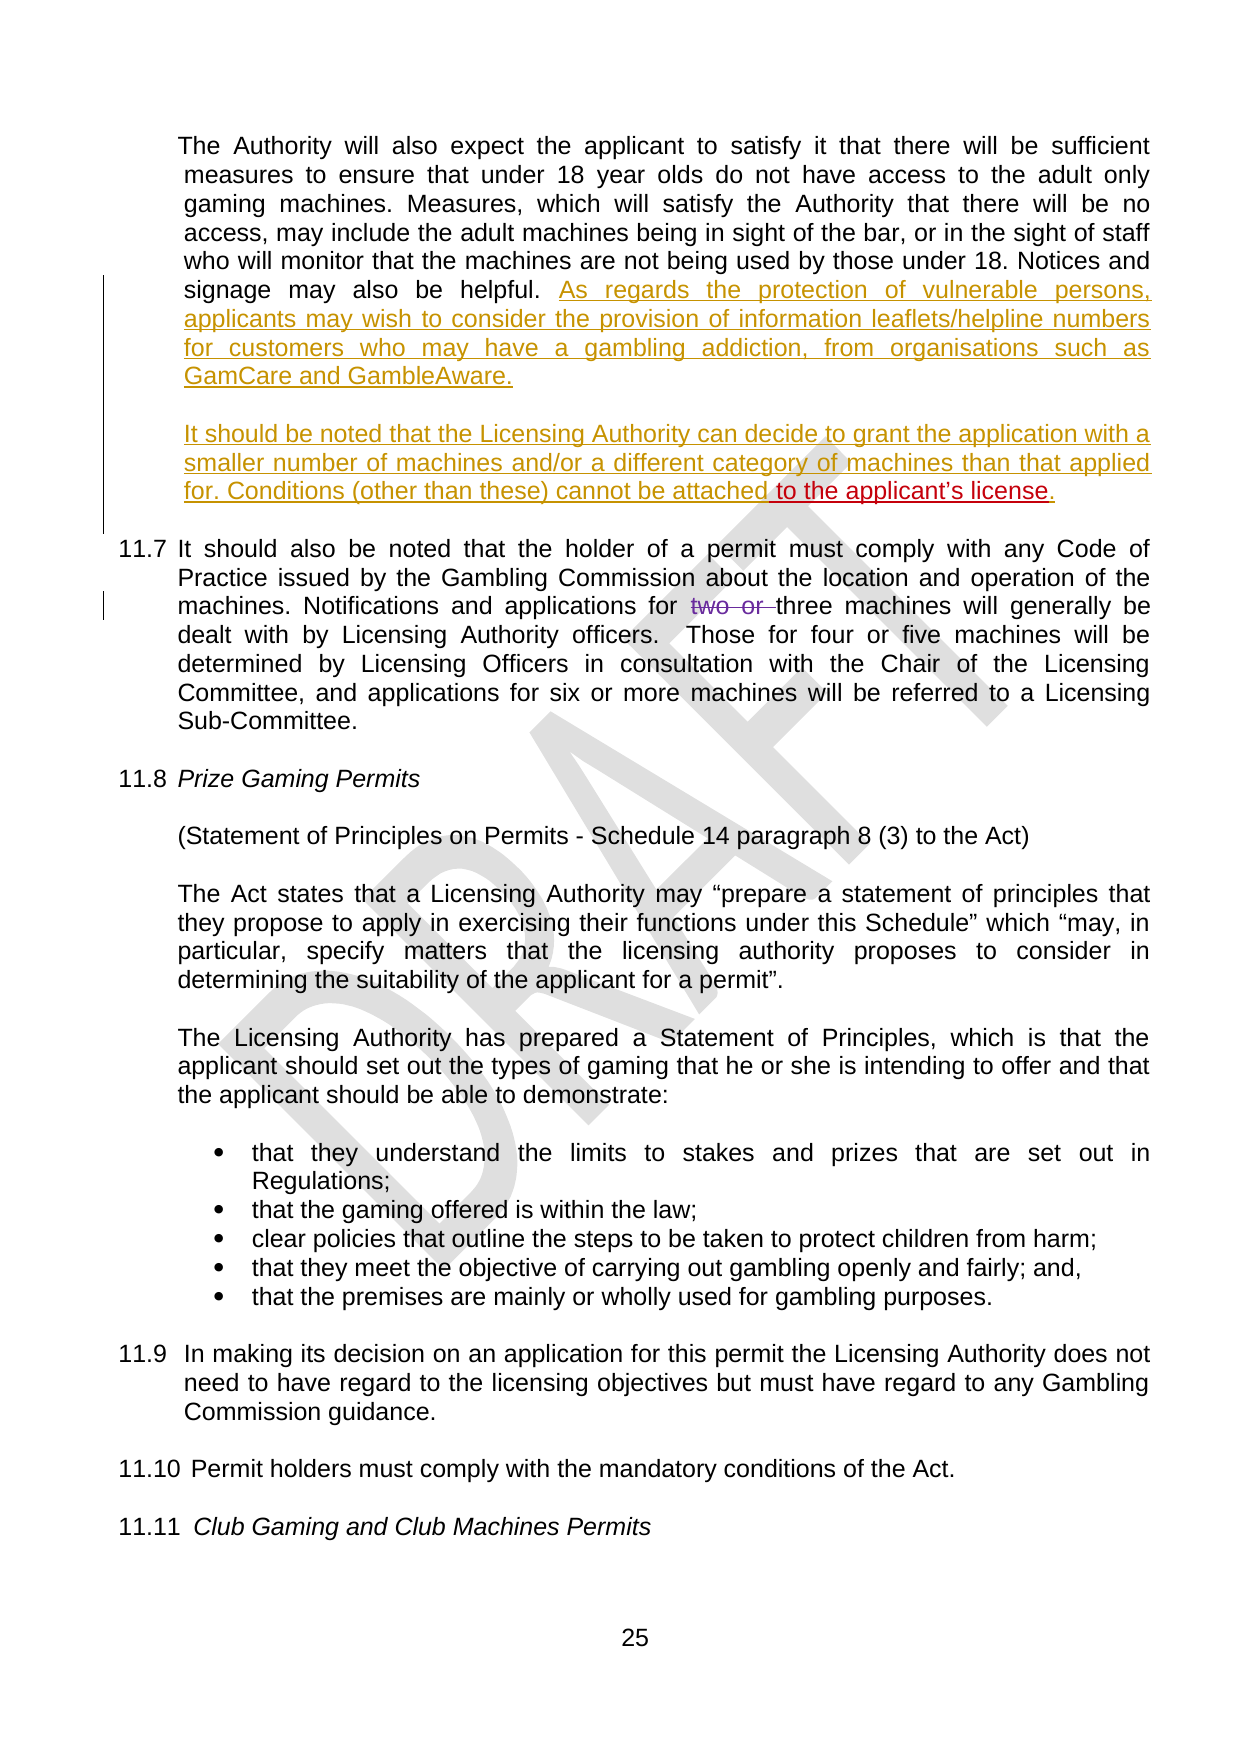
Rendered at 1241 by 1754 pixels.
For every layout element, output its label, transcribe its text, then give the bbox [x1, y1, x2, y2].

list that they meet the objective of carrying out gambling openly and fairly; and, [214, 1253, 1152, 1282]
list that the gaming offered is within the law; [214, 1195, 1152, 1224]
text 11.7 It should also be noted that the holder of a permit must comply with any Code of Practice issued by the Gambling Commission about the location and operation of the machines. Notifications and applications for three machines will generally be dealt with by Licensing Authority officers. Those for four or five machines will be determined by Licensing Officers in consultation with the Chair of the Licensing Committee, and applications for six or more machines will be referred to a Licensing Sub-Committee. [118, 534, 1152, 735]
text 11.9 In making its decision on an application for this permit the Licensing Authority does not need to have regard to the licensing objectives but must have regard to any Gambling Commission guidance. [118, 1339, 1152, 1426]
text The Act states that a Licensing Authority may “prepare a statement of principles that they propose to apply in exercising their functions under this Schedule” which “may, in particular, specify matters that the licensing authority proposes to consider in determining the suitability of the applicant for a permit”. [177, 879, 1152, 994]
text 11.8 Prize Gaming Permits [118, 764, 1152, 792]
text The Authority will also expect the applicant to satisfy it that there will be sufficient measures to ensure that under 18 year olds do not have access to the adult only gaming machines. Measures, which will satisfy the Authority that there will be no access, may include the adult machines being in sight of the bar, or in the sight of staff who will monitor that the machines are not being used by those under 18. Notices and signage may also be helpful. [177, 131, 1152, 390]
text The Licensing Authority has prepared a Statement of Principles, which is that the applicant should set out the types of gaming that he or she is intending to offer and that the applicant should be able to demonstrate: [118, 1022, 1152, 1109]
list that the premises are mainly or wholly used for gambling purposes. [214, 1282, 1152, 1311]
text 11.11 Club Gaming and Club Machines Permits [118, 1512, 1152, 1541]
list clear policies that outline the steps to be taken to protect children from harm; [214, 1224, 1152, 1253]
list that they understand the limits to stakes and prizes that are set out in Regulations; [214, 1137, 1152, 1195]
text 11.10 Permit holders must comply with the mandatory conditions of the Act. [118, 1454, 1152, 1483]
text (Statement of Principles on Permits - Schedule 14 paragraph 8 (3) to the Act) [177, 821, 1152, 850]
